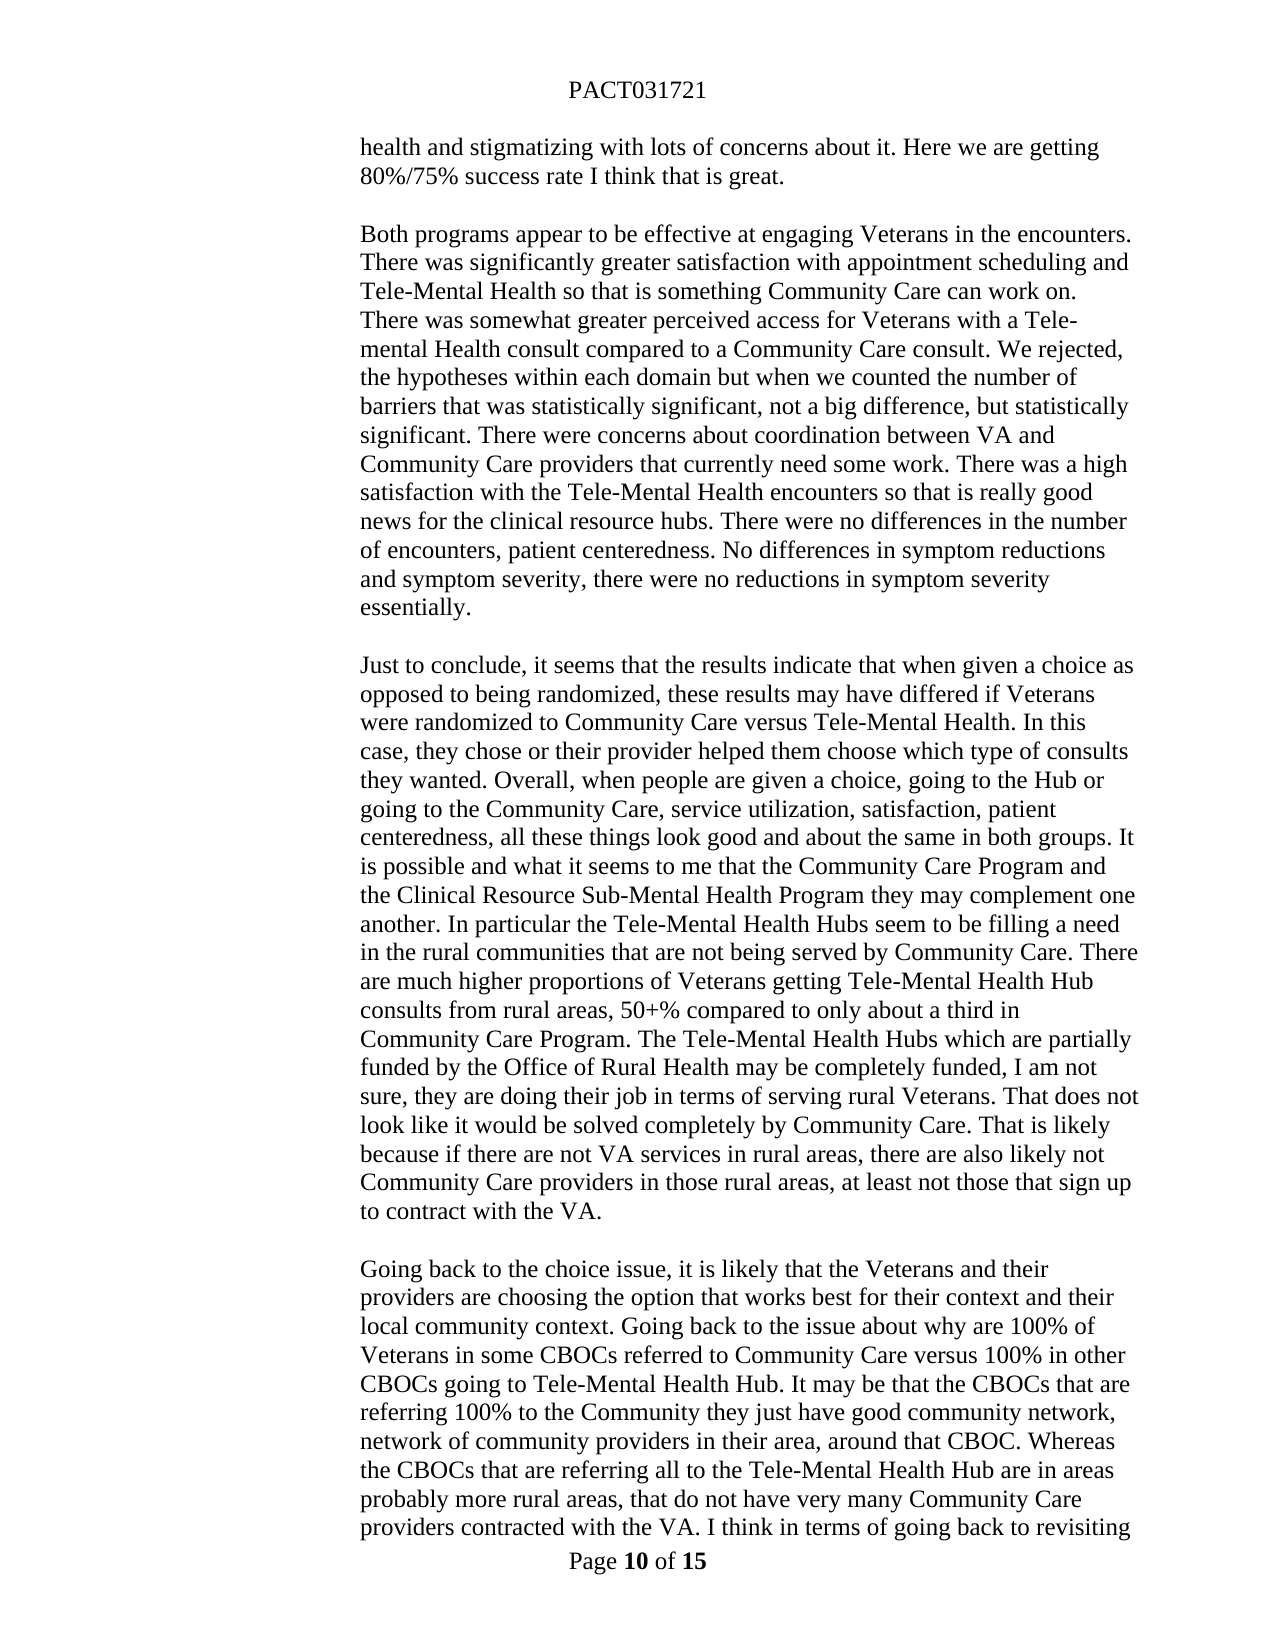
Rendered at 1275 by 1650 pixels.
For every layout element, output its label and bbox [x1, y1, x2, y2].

text [135, 132, 1140, 1541]
